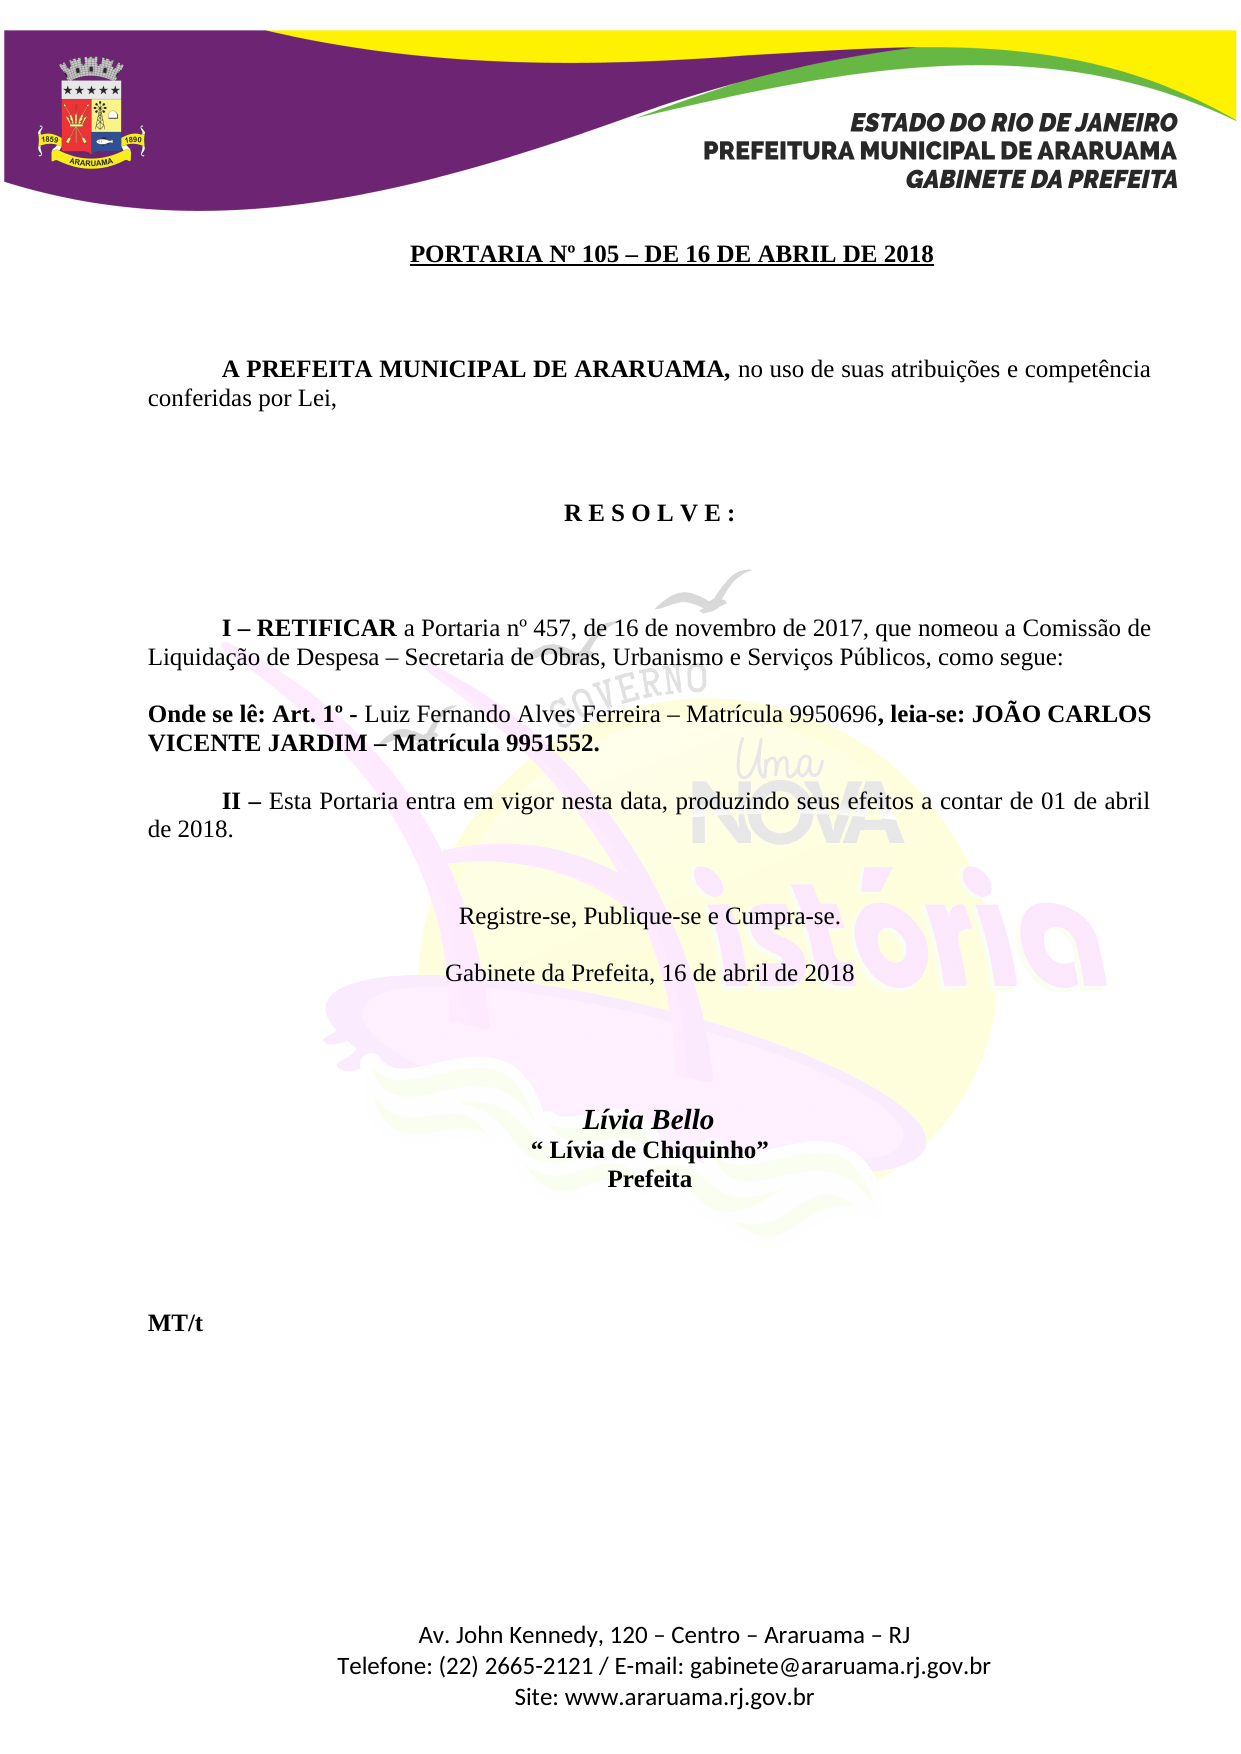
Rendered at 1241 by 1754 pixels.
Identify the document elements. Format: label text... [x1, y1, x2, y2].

text MT/t [148, 1308, 1152, 1337]
text II – Esta Portaria entra em vigor nesta data, produzindo seus efeitos a contar de 01 de abril de 2018. [148, 786, 1152, 843]
text Registre-se, Publique-se e Cumpra-se. [148, 901, 1152, 929]
picture [0, 28, 1241, 211]
text Gabinete da Prefeita, 16 de abril de 2018 [148, 958, 1152, 987]
text PORTARIA Nº 105 – DE 16 DE ABRIL DE 2018 [162, 239, 1181, 268]
text R E S O L V E : [148, 498, 1152, 527]
text Lívia Bello [148, 1102, 1152, 1136]
text I – RETIFICAR a Portaria nº 457, de 16 de novembro de 2017, que nomeou a Comissão de Liquidação de Despesa – Secretaria de Obras, Urbanismo e Serviços Públicos, como segue: [148, 613, 1152, 671]
text “ Lívia de Chiquinho” [148, 1136, 1152, 1164]
text Prefeita [148, 1164, 1152, 1193]
text A PREFEITA MUNICIPAL DE ARARUAMA, no uso de suas atribuições e competência conferidas por Lei, [148, 354, 1152, 412]
text Onde se lê: Art. 1º - Luiz Fernando Alves Ferreira – Matrícula 9950696, leia-se: JOÃO CARLOS VICENTE JARDIM – Matrícula 9951552. [148, 699, 1152, 757]
